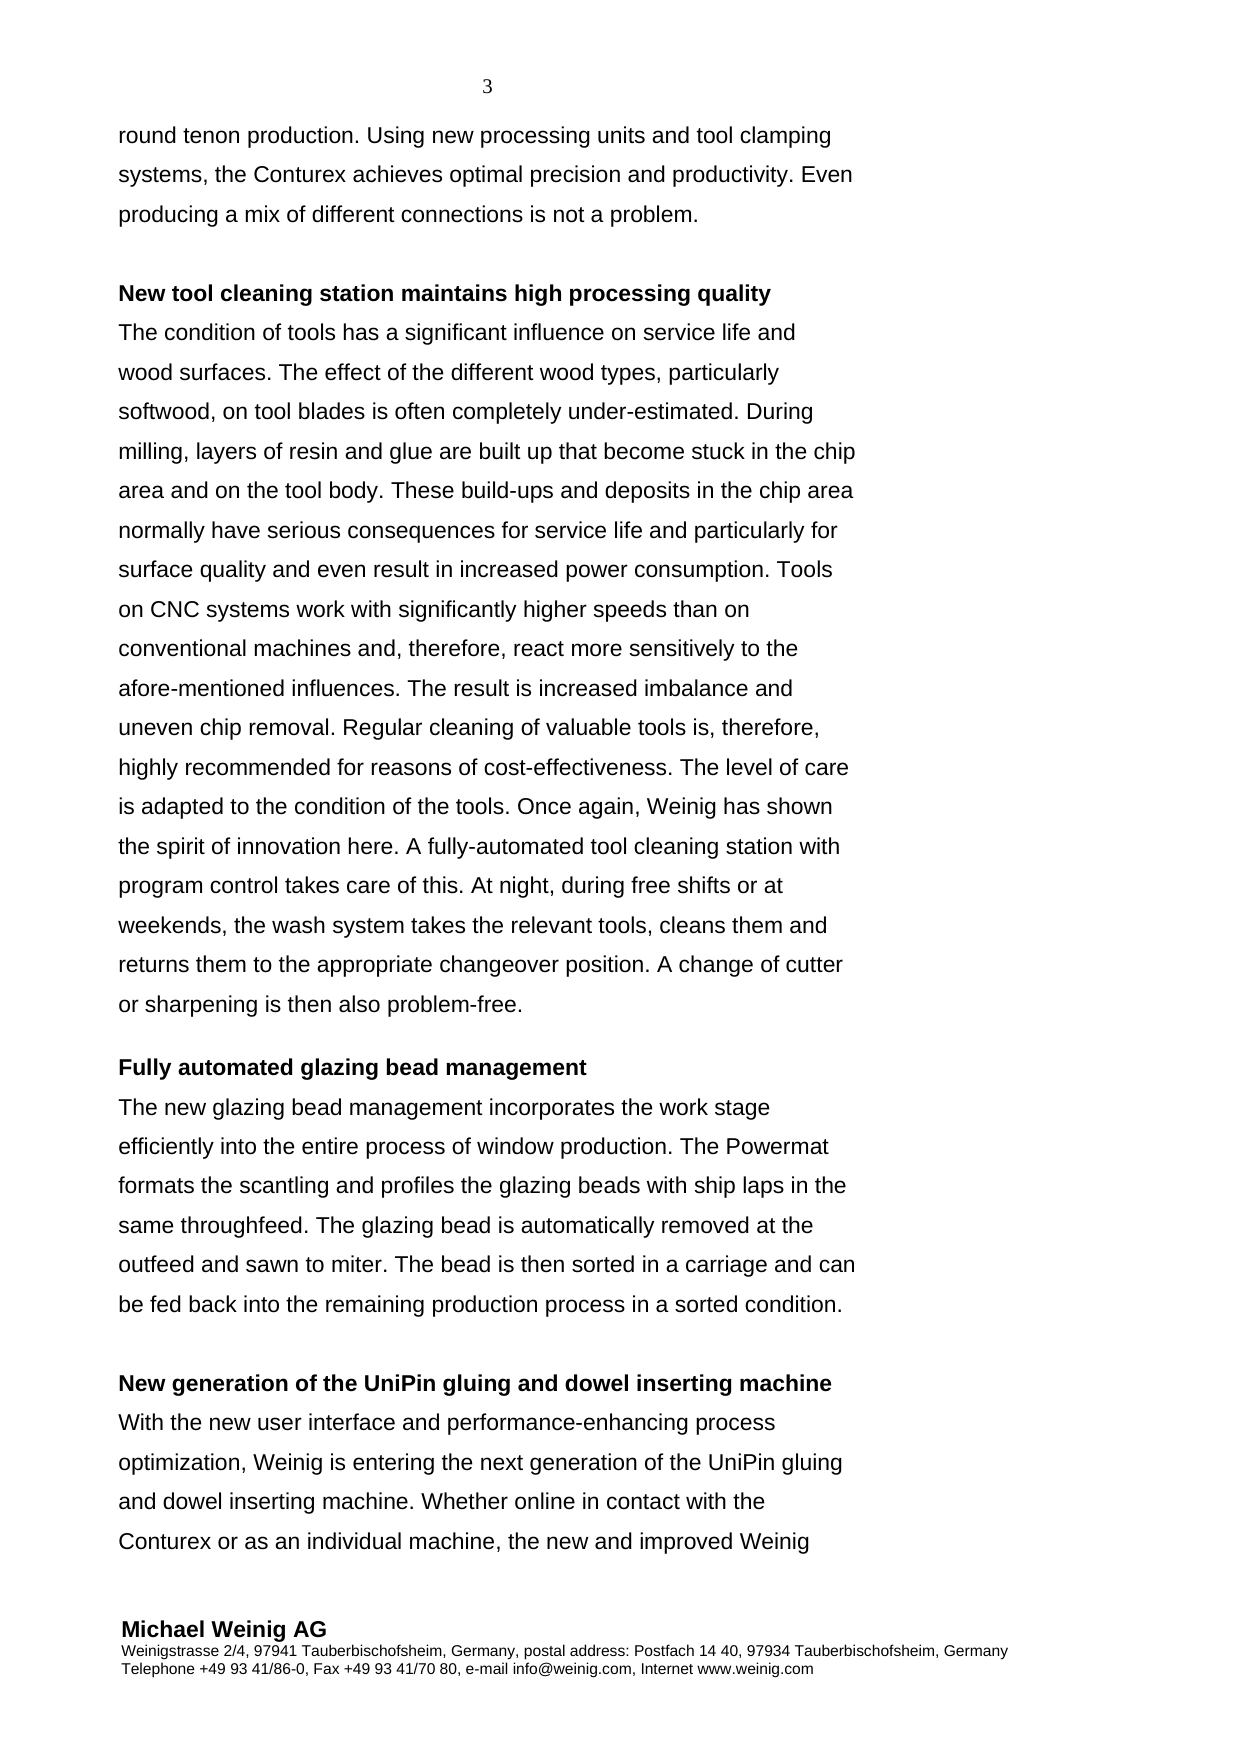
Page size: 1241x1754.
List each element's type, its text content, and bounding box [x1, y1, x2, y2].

text The condition of tools has a significant influence on service life and wood surfaces. The effect of the different wood types, particularly softwood, on tool blades is often completely under-estimated. During milling, layers of resin and glue are built up that become stuck in the chip area and on the tool body. These build-ups and deposits in the chip area normally have serious consequences for service life and particularly for surface quality and even result in increased power consumption. Tools on CNC systems work with significantly higher speeds than on conventional machines and, therefore, react more sensitively to the afore-mentioned influences. The result is increased imbalance and uneven chip removal. Regular cleaning of valuable tools is, therefore, highly recommended for reasons of cost-effectiveness. The level of care is adapted to the condition of the tools. Once again, Weinig has shown the spirit of innovation here. A fully-automated tool cleaning station with program control takes care of this. At night, during free shifts or at weekends, the wash system takes the relevant tools, cleans them and returns them to the appropriate changeover position. A change of cutter or sharpening is then also problem-free. [118, 319, 856, 1017]
text New tool cleaning station maintains high processing quality [118, 280, 856, 306]
text Fully automated glazing bead management [118, 1054, 856, 1080]
text New generation of the UniPin gluing and dowel inserting machine [118, 1370, 856, 1396]
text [118, 122, 856, 227]
text The new glazing bead management incorporates the work stage efficiently into the entire process of window production. The Powermat formats the scantling and profiles the glazing beads with ship laps in the same throughfeed. The glazing bead is automatically removed at the outfeed and sawn to miter. The bead is then sorted in a carriage and can be fed back into the remaining production process in a sorted condition. [118, 1093, 856, 1317]
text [118, 1409, 856, 1554]
